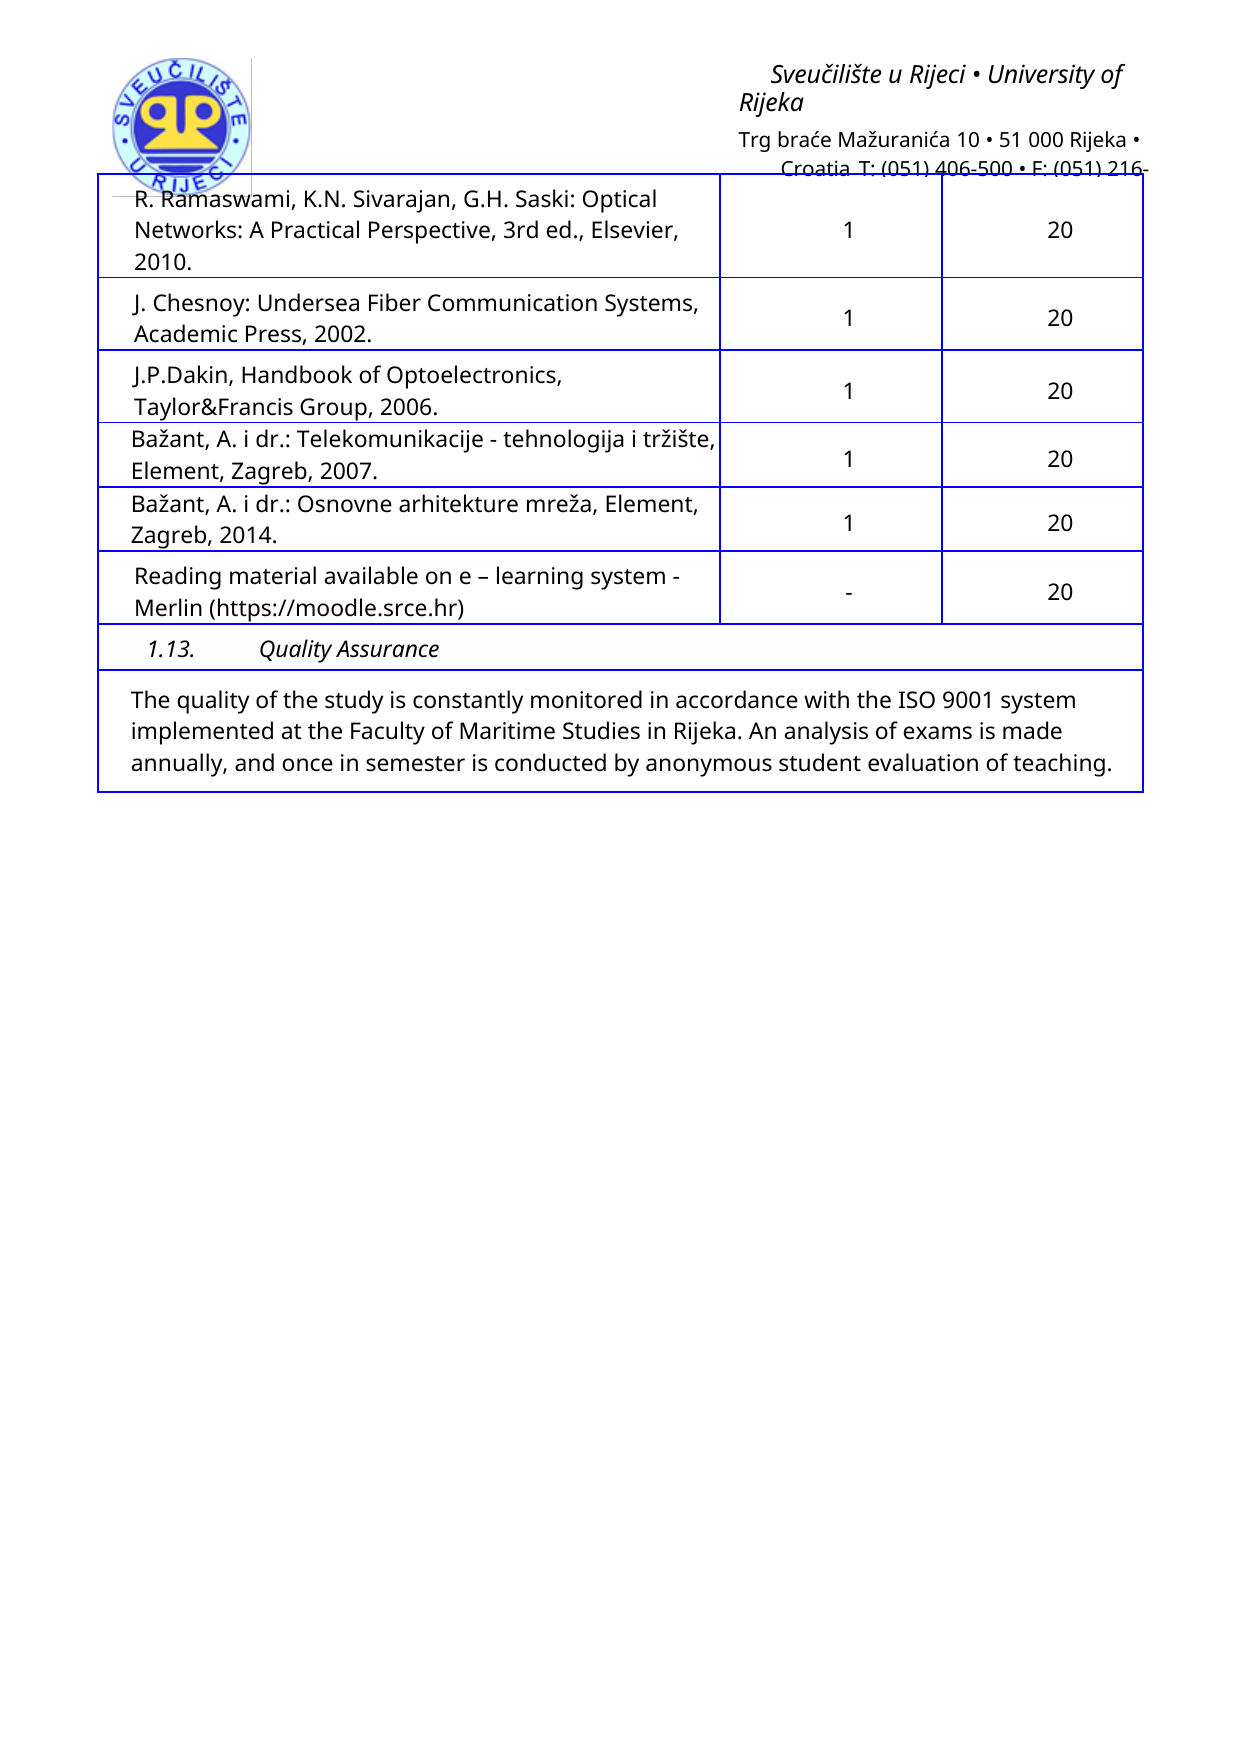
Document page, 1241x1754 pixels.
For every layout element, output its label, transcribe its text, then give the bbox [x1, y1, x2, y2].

table_cell 1 [721, 351, 941, 422]
picture [112, 58, 255, 173]
table_cell 20 [943, 175, 1142, 277]
table_cell 1 [721, 423, 941, 486]
table_cell 1 [721, 488, 941, 550]
table_cell R. Ramaswami, K.N. Sivarajan, G.H. Saski: Optical Networks: A Practical Perspective, 3rd ed., Elsevier, 2010. [99, 175, 719, 277]
table_cell Reading material available on e – learning system - Merlin (https://moodle.srce.hr) [99, 552, 719, 623]
table_cell 20 [943, 423, 1142, 486]
table_cell The quality of the study is constantly monitored in accordance with the ISO 9001 system implemented at the Faculty of Maritime Studies in Rijeka. An analysis of exams is made annually, and once in semester is conducted by anonymous student evaluation of teaching. [99, 671, 1142, 791]
table_cell 20 [943, 351, 1142, 422]
table_cell 1.13. Quality Assurance [99, 625, 1142, 669]
table_cell J. Chesnoy: Undersea Fiber Communication Systems, Academic Press, 2002. [99, 278, 719, 349]
table_cell Bažant, A. i dr.: Osnovne arhitekture mreža, Element, Zagreb, 2014. [99, 488, 719, 550]
table_cell 1 [721, 175, 941, 277]
table_cell 20 [943, 488, 1142, 550]
table_cell - [721, 552, 941, 623]
table_cell Bažant, A. i dr.: Telekomunikacije - tehnologija i tržište, Element, Zagreb, 2007. [99, 423, 719, 486]
table_cell 20 [943, 278, 1142, 349]
table_cell 1 [721, 278, 941, 349]
table_cell J.P.Dakin, Handbook of Optoelectronics, Taylor&Francis Group, 2006. [99, 351, 719, 422]
table_cell 20 [943, 552, 1142, 623]
